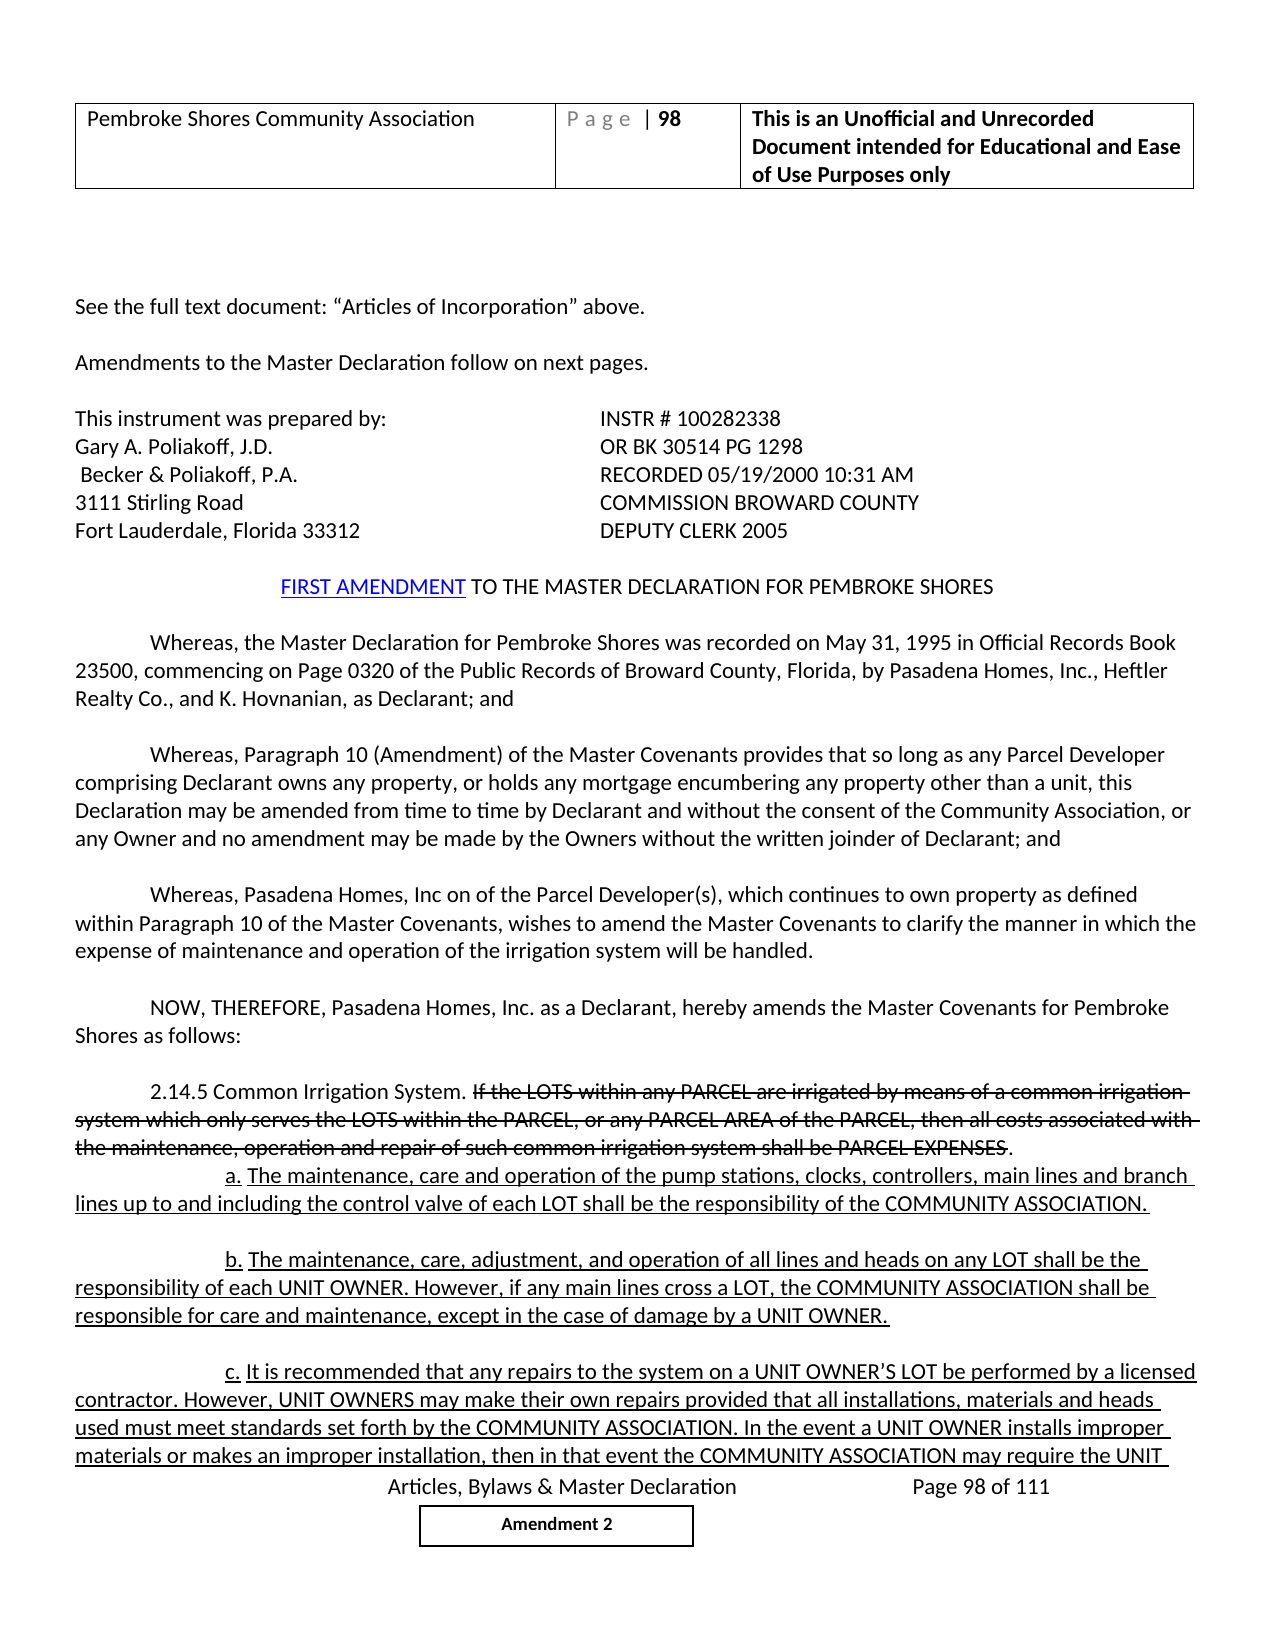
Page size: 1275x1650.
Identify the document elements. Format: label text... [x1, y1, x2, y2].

text a. The maintenance, care and operation of the pump stations, clocks, controllers, main lines and branch lines up to and including the control valve of each LOT shall be the responsibility of the COMMUNITY ASSOCIATION. [75, 1161, 1200, 1217]
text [75, 1357, 1200, 1469]
text Whereas, Paragraph 10 (Amendment) of the Master Covenants provides that so long as any Parcel Developer comprising Declarant owns any property, or holds any mortgage encumbering any property other than a unit, this Declaration may be amended from time to time by Declarant and without the consent of the Community Association, or any Owner and no amendment may be made by the Owners without the written joinder of Declarant; and [75, 741, 1200, 853]
text 2.14.5 Common Irrigation System. If the LOTS within any PARCEL are irrigated by means of a common irrigation system which only serves the LOTS within the PARCEL, or any PARCEL AREA of the PARCEL, then all costs associated with the maintenance, operation and repair of such common irrigation system shall be PARCEL EXPENSES. [75, 1077, 1200, 1120]
text 2.14.5 Common Irrigation System. If the LOTS within any PARCEL are irrigated by means of a common irrigation system which only serves the LOTS within the PARCEL, or any PARCEL AREA of the PARCEL, then all costs associated with the maintenance, operation and repair of such common irrigation system shall be PARCEL EXPENSES. [75, 1122, 1200, 1161]
text Whereas, the Master Declaration for Pembroke Shores was recorded on May 31, 1995 in Official Records Book 23500, commencing on Page 0320 of the Public Records of Broward County, Florida, by Pasadena Homes, Inc., Heftler Realty Co., and K. Hovnanian, as Declarant; and [75, 628, 1200, 712]
text Becker & Poliakoff, P.A. RECORDED 05/19/2000 10:31 AM [75, 460, 1200, 488]
text See the full text document: “Articles of Incorporation” above. [75, 292, 1200, 320]
text Gary A. Poliakoff, J.D. OR BK 30514 PG 1298 [75, 432, 1200, 460]
text 3111 Stirling Road COMMISSION BROWARD COUNTY [75, 488, 1200, 516]
text This instrument was prepared by: INSTR # 100282338 [75, 404, 1200, 432]
text Amendments to the Master Declaration follow on next pages. [75, 348, 1200, 376]
text FIRST AMENDMENT TO THE MASTER DECLARATION FOR PEMBROKE SHORES [75, 572, 1200, 600]
text b. The maintenance, care, adjustment, and operation of all lines and heads on any LOT shall be the responsibility of each UNIT OWNER. However, if any main lines cross a LOT, the COMMUNITY ASSOCIATION shall be responsible for care and maintenance, except in the case of damage by a UNIT OWNER. [75, 1245, 1200, 1329]
text Fort Lauderdale, Florida 33312 DEPUTY CLERK 2005 [75, 516, 1200, 544]
text Whereas, Pasadena Homes, Inc on of the Parcel Developer(s), which continues to own property as defined within Paragraph 10 of the Master Covenants, wishes to amend the Master Covenants to clarify the manner in which the expense of maintenance and operation of the irrigation system will be handled. [75, 881, 1200, 965]
text NOW, THEREFORE, Pasadena Homes, Inc. as a Declarant, hereby amends the Master Covenants for Pembroke Shores as follows: [75, 993, 1200, 1049]
